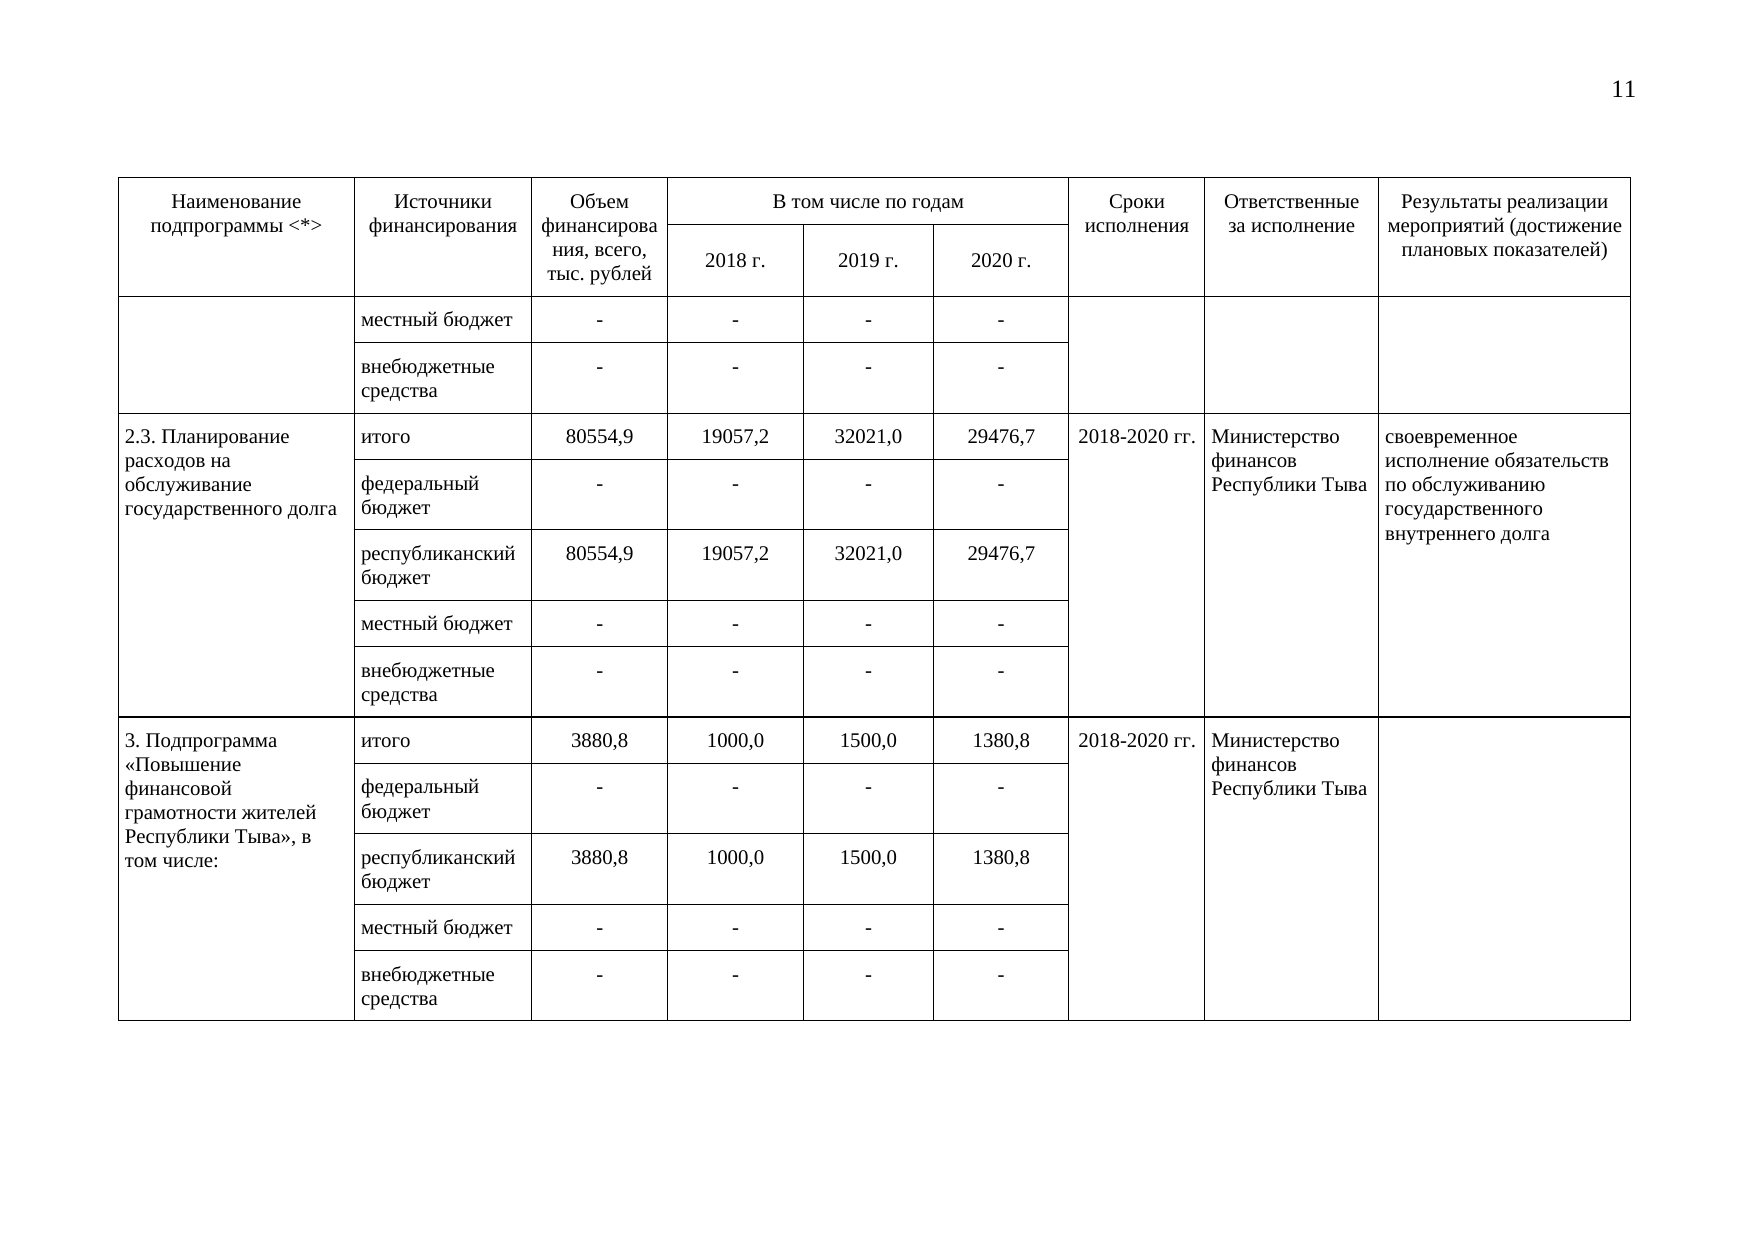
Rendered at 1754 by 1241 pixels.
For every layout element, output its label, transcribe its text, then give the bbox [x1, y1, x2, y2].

table_cell - [532, 460, 667, 529]
table_cell 2018-2020 гг. [1069, 718, 1204, 1020]
table_cell - [934, 951, 1068, 1020]
table_cell - [532, 951, 667, 1020]
table_cell 1380,8 [934, 718, 1068, 763]
table_cell - [668, 343, 803, 412]
table_cell 29476,7 [934, 530, 1068, 600]
table_cell 1500,0 [804, 718, 933, 763]
table_header Объем финансирования, всего, тыс. рублей [532, 178, 667, 296]
table_header Источники финансирования [355, 178, 531, 296]
table_cell республиканский бюджет [355, 530, 531, 600]
table_cell - [934, 297, 1068, 342]
table_cell 32021,0 [804, 414, 933, 459]
table_cell 19057,2 [668, 414, 803, 459]
table_cell - [668, 951, 803, 1020]
table_cell внебюджетные средства [355, 647, 531, 716]
table_cell [1379, 297, 1630, 412]
table_cell - [668, 764, 803, 833]
table_cell внебюджетные средства [355, 343, 531, 412]
table_cell местный бюджет [355, 297, 531, 342]
table_cell итого [355, 414, 531, 459]
table_cell 29476,7 [934, 414, 1068, 459]
table_cell - [668, 647, 803, 716]
table_cell 19057,2 [668, 530, 803, 600]
table_cell - [532, 343, 667, 412]
table_cell - [934, 764, 1068, 833]
table_cell - [934, 905, 1068, 950]
table_cell - [934, 647, 1068, 716]
table_cell 32021,0 [804, 530, 933, 600]
table_cell Министерство финансов Республики Тыва [1205, 414, 1378, 716]
table_cell [1205, 297, 1378, 412]
table_cell - [804, 343, 933, 412]
table_cell 1380,8 [934, 834, 1068, 904]
table_cell - [804, 764, 933, 833]
table_cell - [668, 601, 803, 646]
table_cell 2018 г. [668, 225, 803, 296]
table_cell местный бюджет [355, 905, 531, 950]
table_cell - [532, 764, 667, 833]
table_cell 80554,9 [532, 414, 667, 459]
table_cell 3880,8 [532, 718, 667, 763]
table_cell [1379, 718, 1630, 1020]
table_header Результаты реализации мероприятий (достижение плановых показателей) [1379, 178, 1630, 296]
table_cell 2018-2020 гг. [1069, 414, 1204, 716]
table_cell 3880,8 [532, 834, 667, 904]
table_cell 80554,9 [532, 530, 667, 600]
table_header Ответственные за исполнение [1205, 178, 1378, 296]
table_cell - [804, 905, 933, 950]
table_cell - [934, 601, 1068, 646]
table_cell - [804, 297, 933, 342]
table_cell своевременное исполнение обязательств по обслуживанию государственного внутреннего долга [1379, 414, 1630, 716]
table_cell - [934, 460, 1068, 529]
table_cell - [934, 343, 1068, 412]
table_cell - [532, 297, 667, 342]
table_cell - [668, 905, 803, 950]
table_cell 2019 г. [804, 225, 933, 296]
table_cell 2.3. Планирование расходов на обслуживание государственного долга [119, 414, 354, 716]
table_cell 1000,0 [668, 834, 803, 904]
table_cell - [804, 601, 933, 646]
table_cell [119, 297, 354, 412]
table_cell - [804, 647, 933, 716]
table_cell республиканский бюджет [355, 834, 531, 904]
table_cell 1000,0 [668, 718, 803, 763]
table_cell внебюджетные средства [355, 951, 531, 1020]
table_cell - [532, 601, 667, 646]
table_cell 2020 г. [934, 225, 1068, 296]
table_cell [1069, 297, 1204, 412]
table_header В том числе по годам [668, 178, 1068, 223]
table_cell местный бюджет [355, 601, 531, 646]
table_cell - [668, 297, 803, 342]
table_cell - [532, 647, 667, 716]
table_cell 1500,0 [804, 834, 933, 904]
table_header Сроки исполнения [1069, 178, 1204, 296]
table_cell - [532, 905, 667, 950]
table_cell итого [355, 718, 531, 763]
table_cell 3. Подпрограмма «Повышение финансовой грамотности жителей Республики Тыва», в том числе: [119, 718, 354, 1020]
table_cell - [804, 460, 933, 529]
table_cell Министерство финансов Республики Тыва [1205, 718, 1378, 1020]
table_cell федеральный бюджет [355, 460, 531, 529]
table_cell - [804, 951, 933, 1020]
table_cell федеральный бюджет [355, 764, 531, 833]
table_cell - [668, 460, 803, 529]
table_header Наименование подпрограммы <*> [119, 178, 354, 296]
